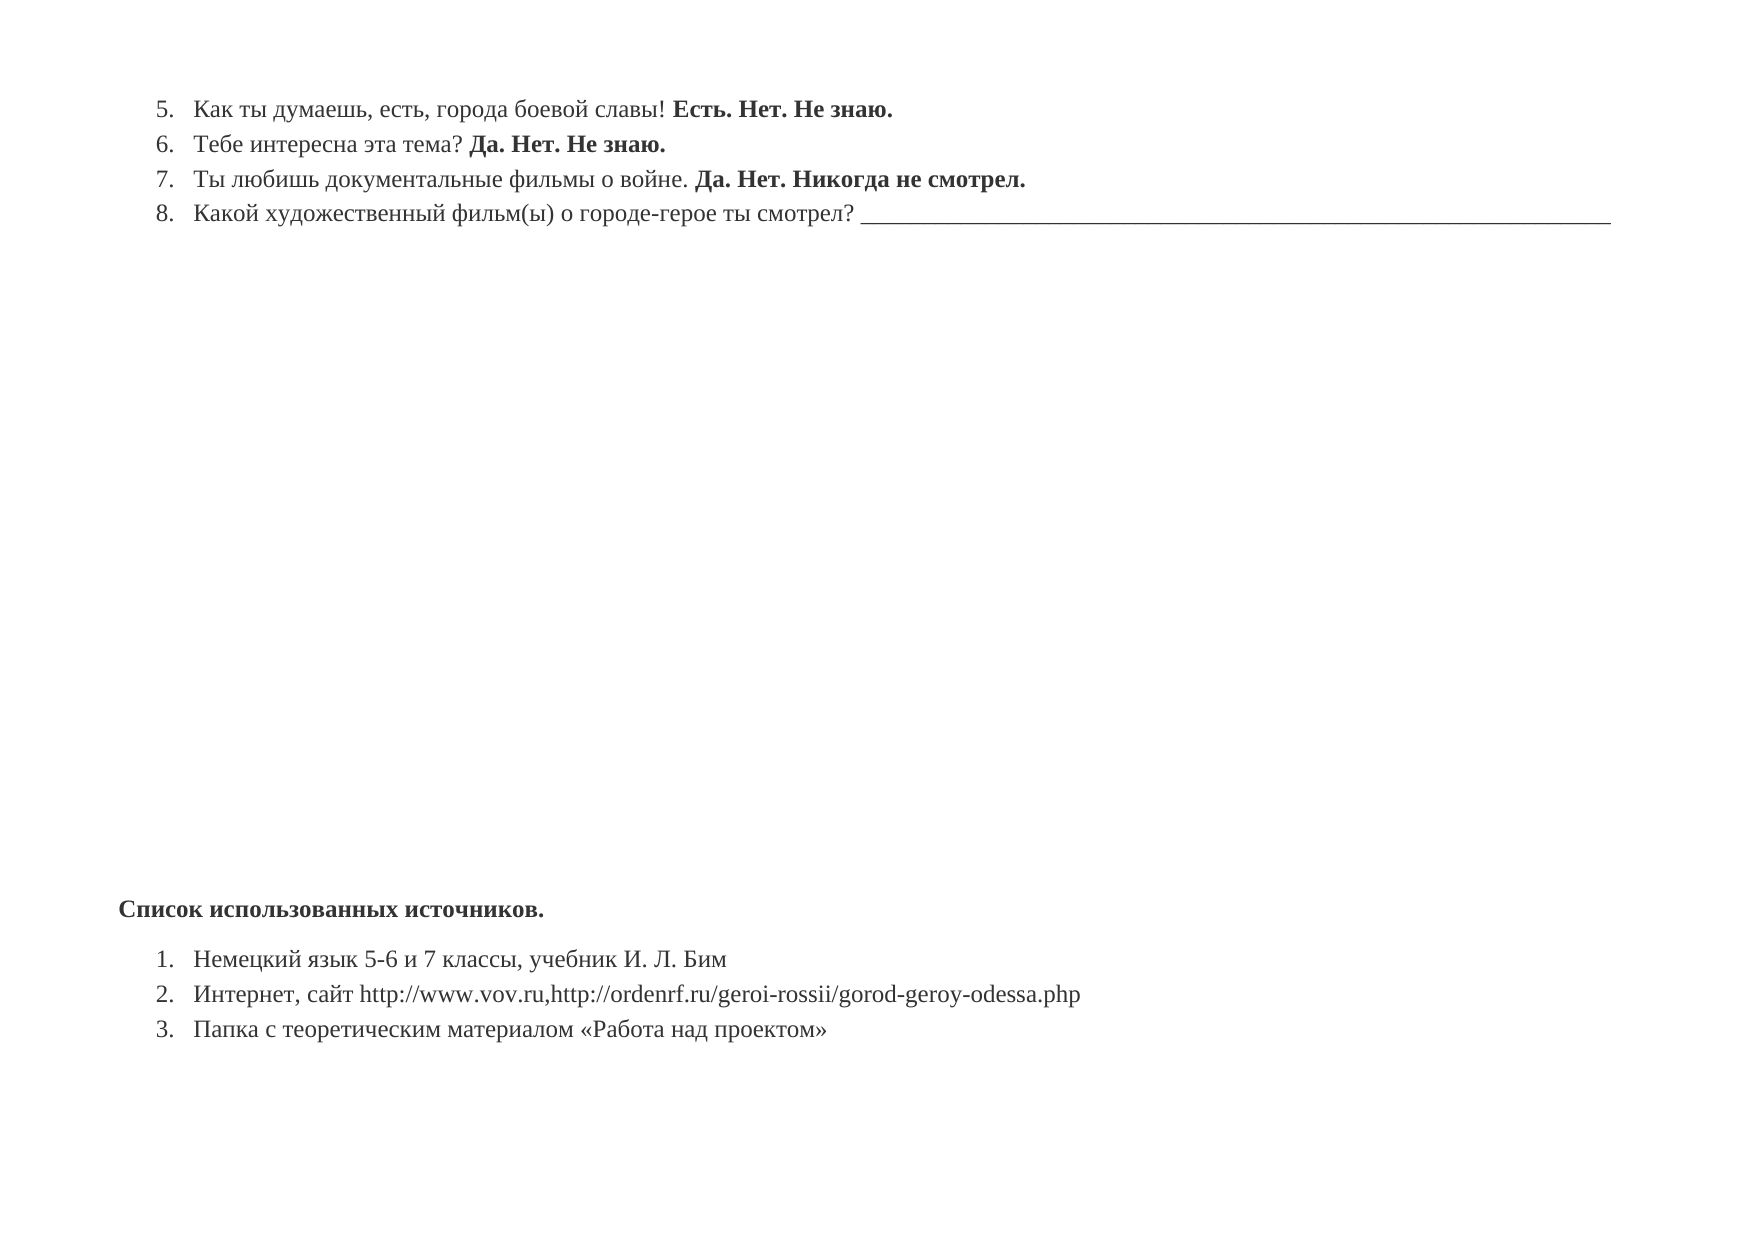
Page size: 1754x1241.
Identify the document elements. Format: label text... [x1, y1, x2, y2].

list Как ты думаешь, есть, города боевой славы! Есть. Нет. Не знаю. [156, 88, 1636, 123]
list Тебе интересна эта тема? Да. Нет. Не знаю. [156, 123, 1636, 158]
list Папка с теоретическим материалом «Работа над проектом» [156, 1008, 1636, 1043]
list Какой художественный фильм(ы) о городе-герое ты смотрел? ____________________________________________________________ [156, 193, 1636, 227]
list Ты любишь документальные фильмы о войне. Да. Нет. Никогда не смотрел. [156, 158, 1636, 193]
list Немецкий язык 5-6 и 7 классы, учебник И. Л. Бим [156, 938, 1636, 973]
list Интернет, сайт http://www.vov.ru,http://ordenrf.ru/geroi-rossii/gorod-geroy-odessa.php [156, 973, 1636, 1008]
text Список использованных источников. [118, 888, 1636, 923]
